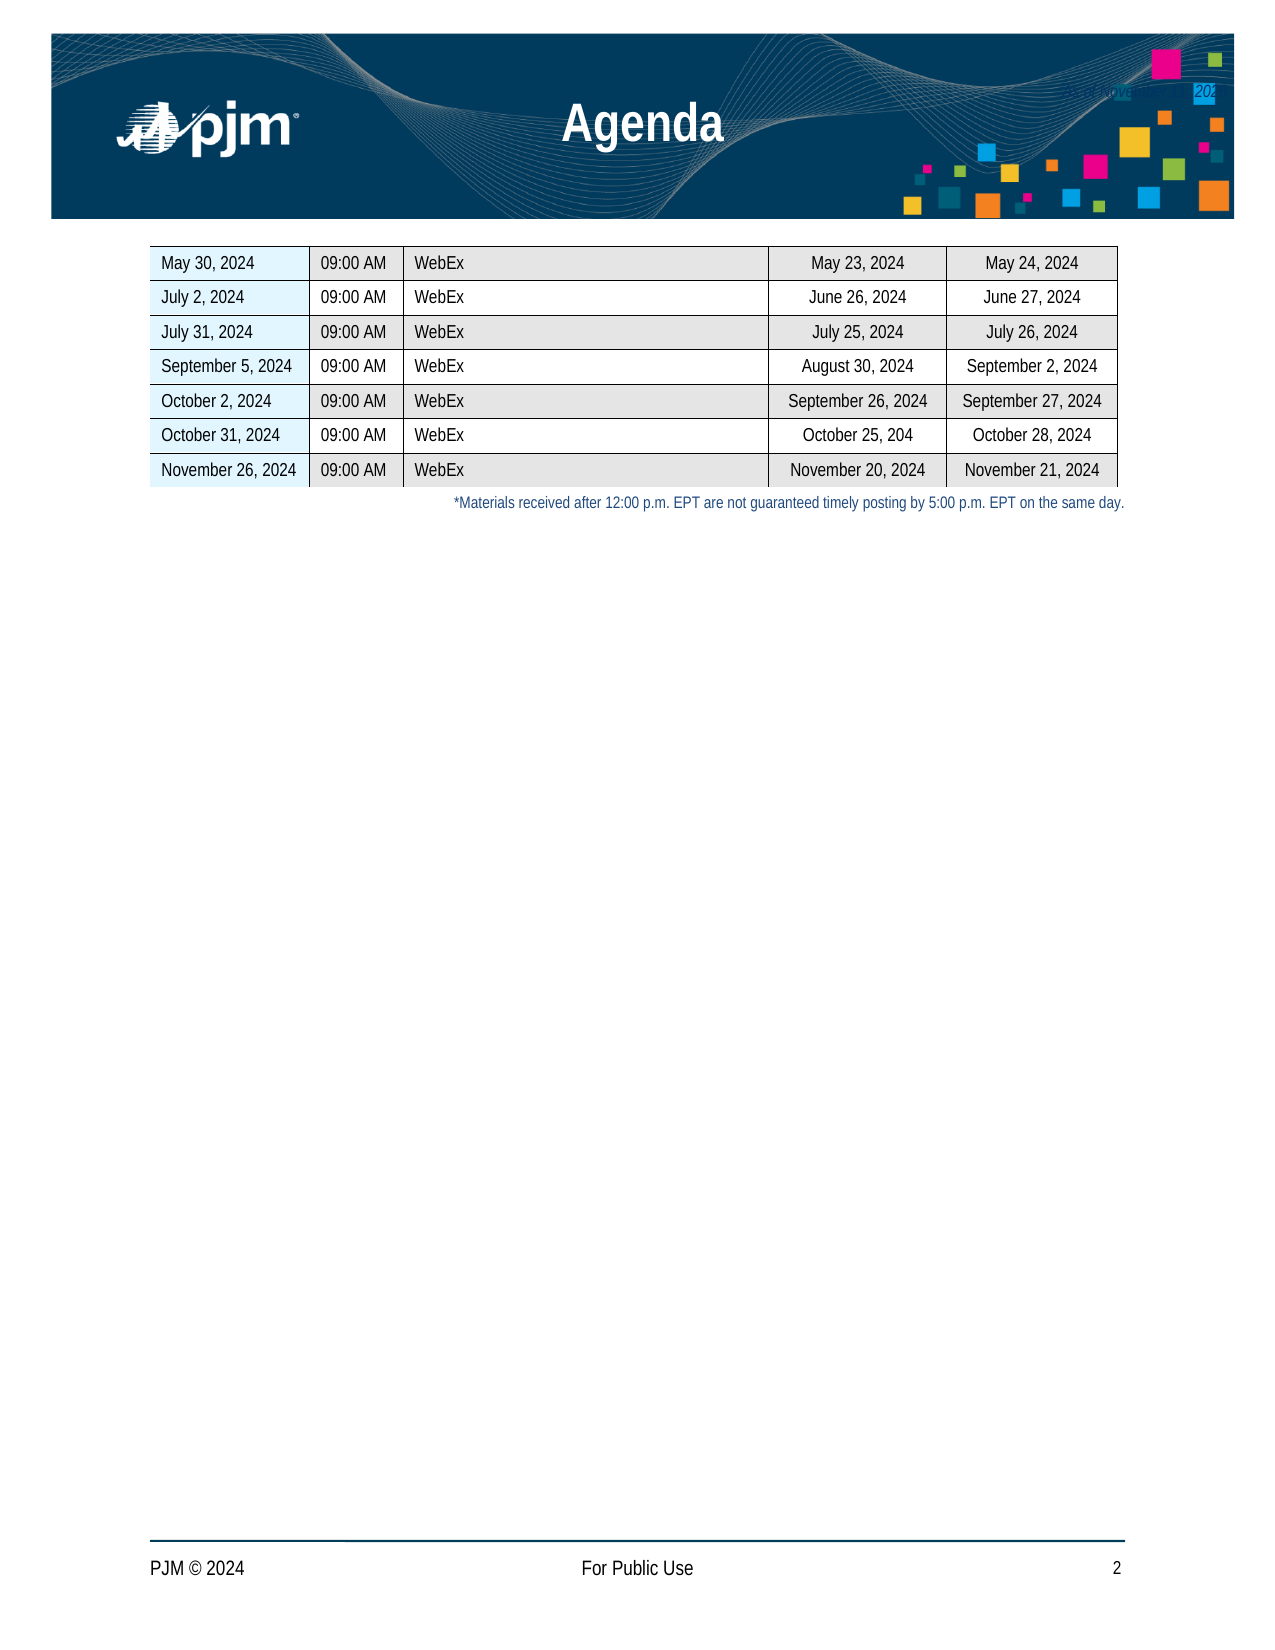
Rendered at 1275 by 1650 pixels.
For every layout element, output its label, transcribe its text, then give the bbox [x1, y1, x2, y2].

table_cell September 5, 2024 [150, 350, 309, 383]
table_cell July 26, 2024 [947, 316, 1117, 349]
text *Materials received after 12:00 p.m. EPT are not guaranteed timely posting by 5:00 p.m. EPT on the same day. [150, 493, 1125, 512]
table_cell October 2, 2024 [150, 385, 309, 418]
table_cell May 30, 2024 [150, 247, 309, 280]
table_cell 09:00 AM [310, 419, 403, 452]
table_cell November 20, 2024 [769, 454, 946, 487]
table_cell 09:00 AM [310, 247, 403, 280]
table_cell September 2, 2024 [947, 350, 1117, 383]
table_cell WebEx [404, 385, 768, 418]
table_cell November 21, 2024 [947, 454, 1117, 487]
table_cell August 30, 2024 [769, 350, 946, 383]
table_cell 09:00 AM [310, 350, 403, 383]
table_cell WebEx [404, 316, 768, 349]
table_cell WebEx [404, 350, 768, 383]
table_cell September 26, 2024 [769, 385, 946, 418]
table_cell 09:00 AM [310, 454, 403, 487]
table_cell October 31, 2024 [150, 419, 309, 452]
table_cell July 25, 2024 [769, 316, 946, 349]
table_cell WebEx [404, 247, 768, 280]
table_cell May 23, 2024 [769, 247, 946, 280]
table_cell October 28, 2024 [947, 419, 1117, 452]
table_cell June 26, 2024 [769, 281, 946, 314]
table_cell July 31, 2024 [150, 316, 309, 349]
table_cell 09:00 AM [310, 281, 403, 314]
table_cell July 2, 2024 [150, 281, 309, 314]
table_cell WebEx [404, 454, 768, 487]
table_cell 09:00 AM [310, 316, 403, 349]
table_cell September 27, 2024 [947, 385, 1117, 418]
picture [51, 32, 1235, 219]
table_cell WebEx [404, 281, 768, 314]
table_cell June 27, 2024 [947, 281, 1117, 314]
table_cell November 26, 2024 [150, 454, 309, 487]
table_cell May 24, 2024 [947, 247, 1117, 280]
table_cell WebEx [404, 419, 768, 452]
table_cell October 25, 204 [769, 419, 946, 452]
table_cell 09:00 AM [310, 385, 403, 418]
